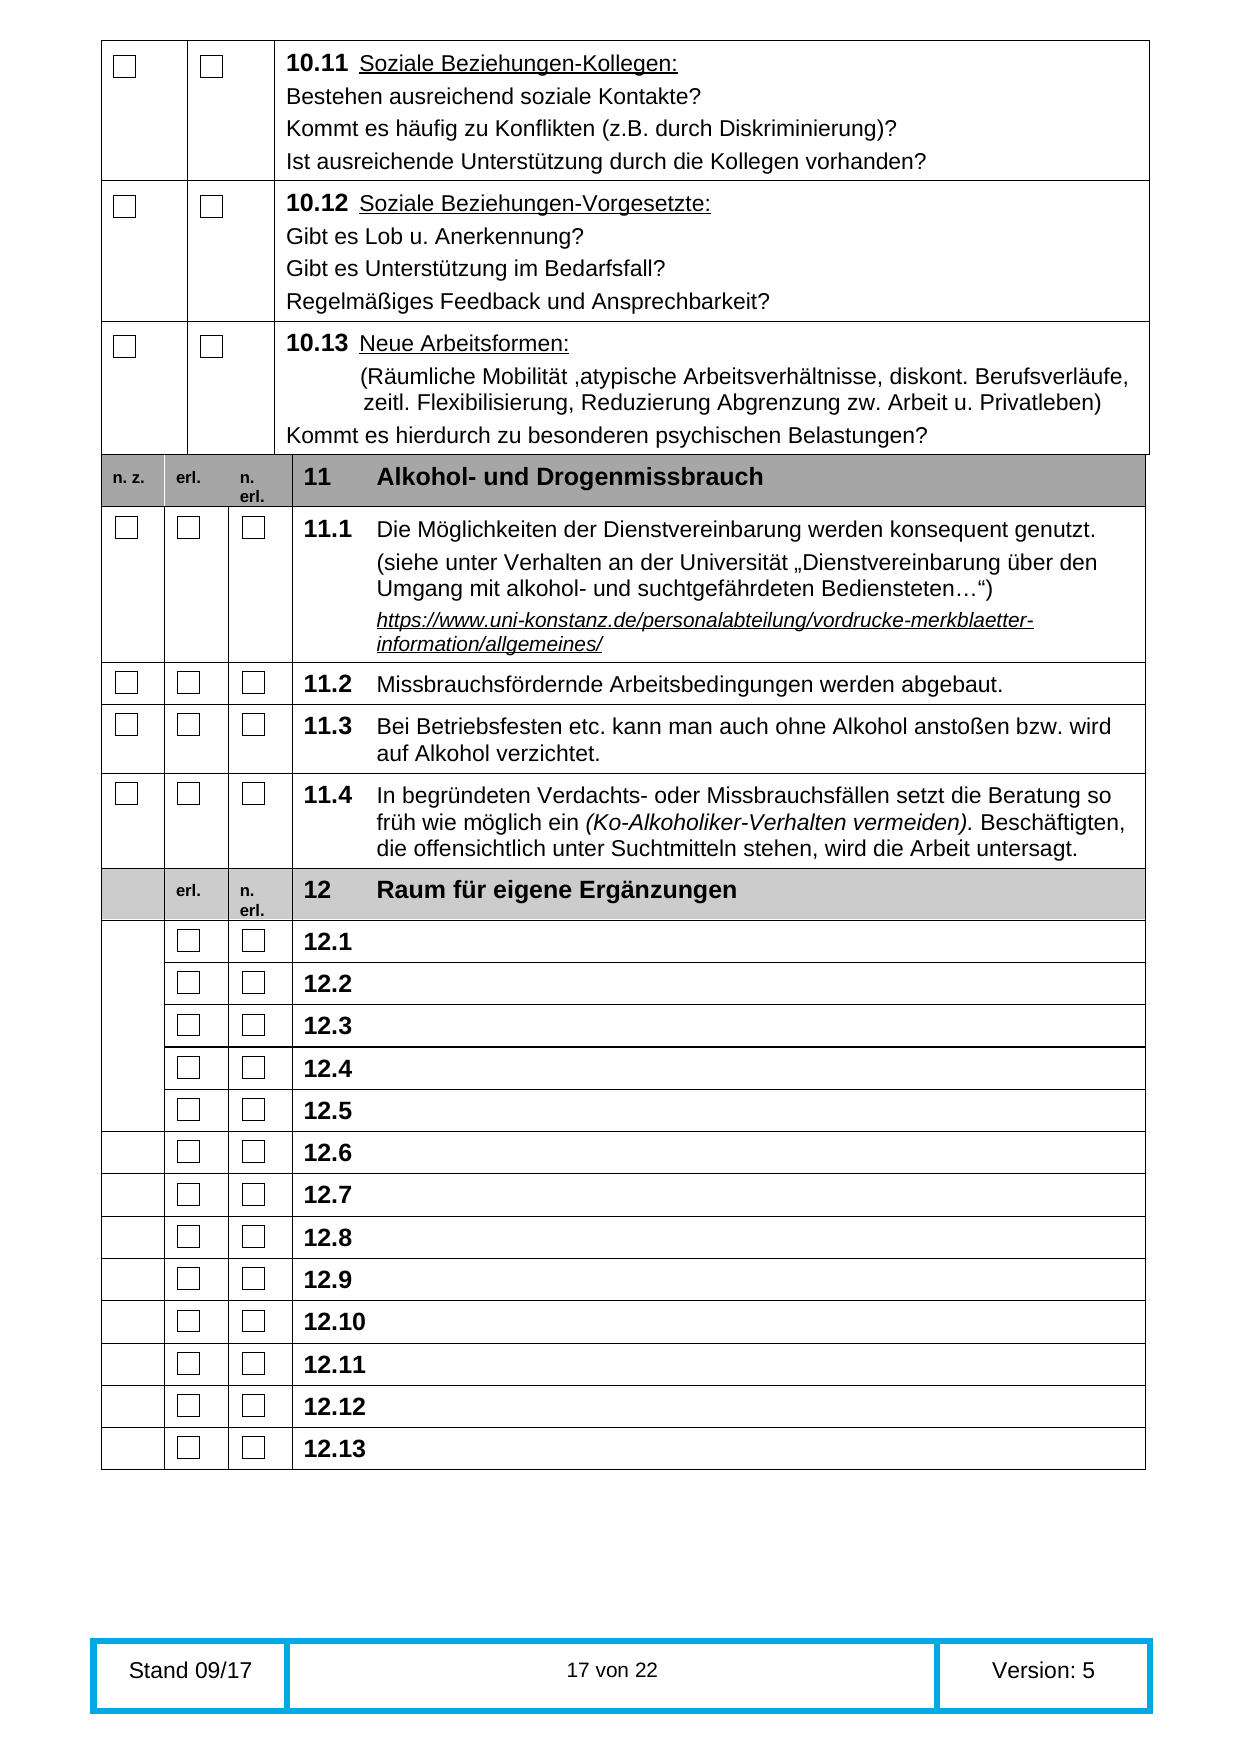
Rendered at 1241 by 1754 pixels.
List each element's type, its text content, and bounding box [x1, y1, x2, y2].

table_cell [293, 1217, 1145, 1258]
table_cell Soziale Beziehungen-Kollegen: Bestehen ausreichend soziale Kontakte? Kommt es häufig zu Konflikten (z.B. durch Diskriminierung)? Ist ausreichende Unterstützung durch die Kollegen vorhanden? [275, 41, 1149, 180]
table_cell [229, 1090, 292, 1131]
table_cell [229, 1301, 292, 1342]
table_cell [102, 1174, 164, 1216]
table_cell [165, 507, 228, 662]
table_cell [165, 1132, 228, 1173]
table_cell [229, 663, 292, 704]
table_cell [293, 1174, 1145, 1216]
table_cell [102, 507, 164, 662]
table_cell [293, 1048, 1145, 1089]
table_cell [102, 1301, 164, 1342]
table_cell [165, 1344, 228, 1385]
table_cell [165, 921, 228, 962]
table_cell [102, 705, 164, 773]
table_cell [293, 1344, 1145, 1385]
table_cell [102, 1217, 164, 1258]
table_cell [229, 507, 292, 662]
table_cell [229, 774, 292, 868]
table_cell [188, 181, 274, 321]
table_cell [229, 1386, 292, 1427]
table_cell [293, 921, 1145, 962]
table_cell [188, 41, 274, 180]
table_cell [165, 1217, 228, 1258]
table_cell [102, 1344, 164, 1385]
table_cell [293, 1301, 1145, 1342]
table_cell [293, 1132, 1145, 1173]
table_cell Neue Arbeitsformen: (Räumliche Mobilität ,atypische Arbeitsverhältnisse, diskont. Berufsverläufe, zeitl. Flexibilisierung, Reduzierung Abgrenzung zw. Arbeit u. Privatleben) Kommt es hierdurch zu besonderen psychischen Belastungen? [275, 322, 1149, 454]
table_cell [229, 921, 292, 962]
table_cell [165, 705, 228, 773]
table_cell [229, 1048, 292, 1089]
table_cell [229, 1217, 292, 1258]
table_cell [102, 1132, 164, 1173]
table_cell [229, 1005, 292, 1046]
table_cell [165, 1090, 228, 1131]
table_cell [102, 774, 164, 868]
table_cell [165, 1301, 228, 1342]
table_cell [229, 963, 292, 1004]
table_cell erl. [165, 869, 228, 919]
table_cell Alkohol- und Drogenmissbrauch [293, 455, 1145, 506]
table_cell [229, 1428, 292, 1469]
table_cell [229, 1174, 292, 1216]
table_cell Die Möglichkeiten der Dienstvereinbarung werden konsequent genutzt. (siehe unter Verhalten an der Universität „Dienstvereinbarung über den Umgang mit alkohol- und suchtgefährdeten Bediensteten…“) https://www.uni-konstanz.de/personalabteilung/vordrucke-merkblaetter-information/allgemeines/ [293, 507, 1145, 662]
table_cell [102, 322, 187, 454]
table_cell [229, 1132, 292, 1173]
table_cell n. erl. [228, 455, 292, 506]
table_cell [165, 1259, 228, 1300]
table_cell [102, 1259, 164, 1300]
table_cell Soziale Beziehungen-Vorgesetzte: Gibt es Lob u. Anerkennung? Gibt es Unterstützung im Bedarfsfall? Regelmäßiges Feedback und Ansprechbarkeit? [275, 181, 1149, 321]
table_cell [102, 1428, 164, 1469]
table_cell Raum für eigene Ergänzungen [293, 869, 1145, 919]
table_cell [165, 1005, 228, 1046]
table_cell [188, 322, 274, 454]
table_cell [102, 921, 164, 1131]
table_cell [102, 869, 164, 919]
table_cell [102, 41, 187, 180]
table_cell [293, 1428, 1145, 1469]
table_cell In begründeten Verdachts- oder Missbrauchsfällen setzt die Beratung so früh wie möglich ein (Ko-Alkoholiker-Verhalten vermeiden). Beschäftigten, die offensichtlich unter Suchtmitteln stehen, wird die Arbeit untersagt. [293, 774, 1145, 868]
table_cell [165, 963, 228, 1004]
table_cell [165, 663, 228, 704]
table_cell [165, 774, 228, 868]
table_cell [102, 1386, 164, 1427]
table_cell [229, 705, 292, 773]
table_cell n. erl. [229, 869, 292, 919]
table_cell [229, 1344, 292, 1385]
table_cell [293, 963, 1145, 1004]
table_cell Missbrauchsfördernde Arbeitsbedingungen werden abgebaut. [293, 663, 1145, 704]
table_cell [102, 181, 187, 321]
table_cell [165, 1174, 228, 1216]
table_cell [293, 1386, 1145, 1427]
table_cell [293, 1005, 1145, 1046]
table_cell [102, 663, 164, 704]
table_cell n. z. [102, 455, 164, 506]
table_cell [165, 1428, 228, 1469]
table_cell [229, 1259, 292, 1300]
table_cell erl. [165, 455, 228, 506]
table_cell [293, 1259, 1145, 1300]
table_cell [165, 1386, 228, 1427]
table_cell [293, 1090, 1145, 1131]
table_cell [165, 1048, 228, 1089]
table_cell Bei Betriebsfesten etc. kann man auch ohne Alkohol anstoßen bzw. wird auf Alkohol verzichtet. [293, 705, 1145, 773]
